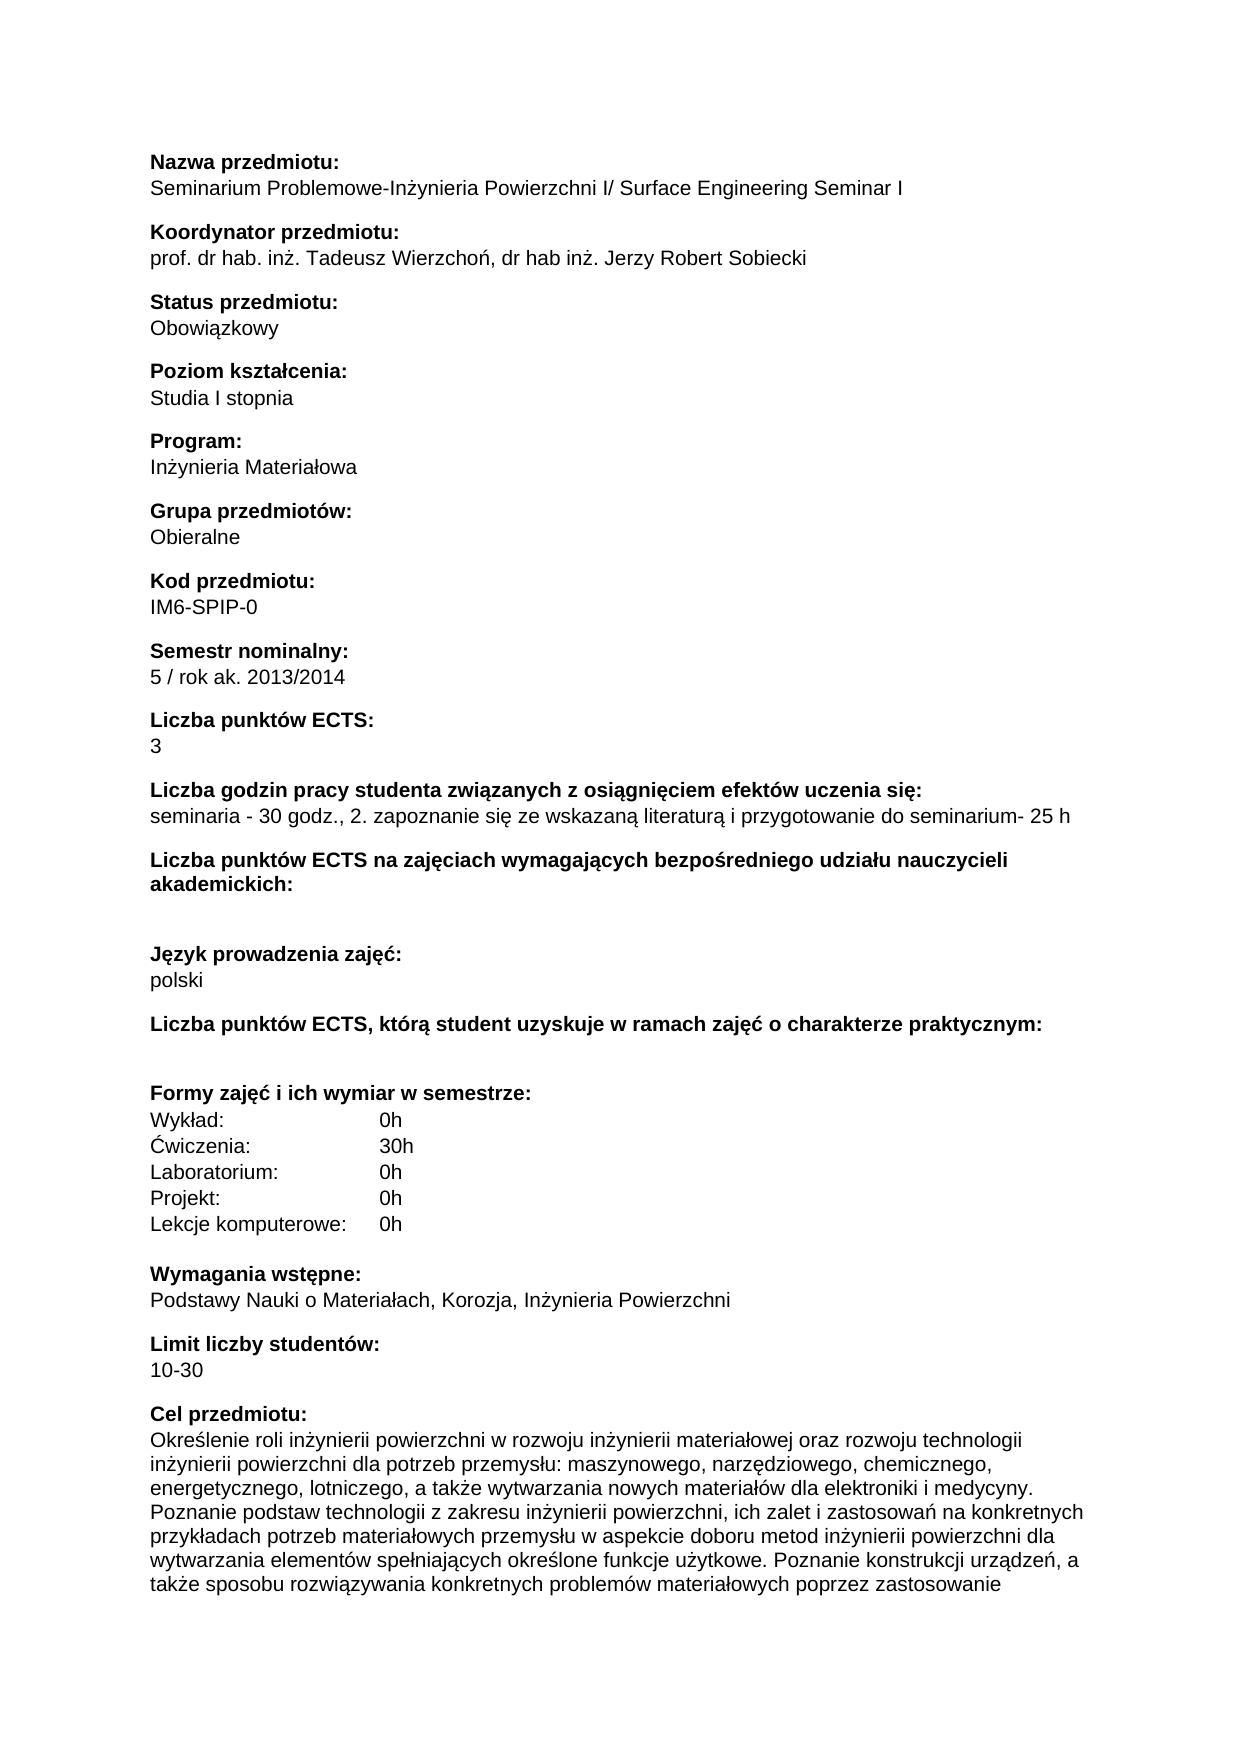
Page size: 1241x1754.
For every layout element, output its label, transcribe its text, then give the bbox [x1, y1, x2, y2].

text Kod przedmiotu: [150, 569, 1090, 593]
text Limit liczby studentów: [150, 1332, 1090, 1356]
text Nazwa przedmiotu: [150, 150, 1090, 174]
text Koordynator przedmiotu: [150, 220, 1090, 244]
table_cell 0h [369, 1184, 597, 1210]
text 3 [150, 734, 1090, 758]
table_cell Ćwiczenia: [140, 1134, 367, 1158]
text Podstawy Nauki o Materiałach, Korozja, Inżynieria Powierzchni [150, 1288, 1090, 1312]
text Liczba punktów ECTS na zajęciach wymagających bezpośredniego udziału nauczycieli akademickich: [150, 848, 1090, 896]
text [150, 1428, 1090, 1595]
text Status przedmiotu: [150, 289, 1090, 313]
text seminaria - 30 godz., 2. zapoznanie się ze wskazaną literaturą i przygotowanie do seminarium- 25 h [150, 804, 1090, 828]
text IM6-SPIP-0 [150, 595, 1090, 619]
table_cell 0h [369, 1210, 597, 1236]
text 10-30 [150, 1358, 1090, 1382]
text Grupa przedmiotów: [150, 499, 1090, 523]
text Inżynieria Materiałowa [150, 455, 1090, 479]
table_header Wykład: [140, 1108, 367, 1132]
table_header 0h [369, 1108, 597, 1132]
table_cell Lekcje komputerowe: [140, 1212, 367, 1236]
text 5 / rok ak. 2013/2014 [150, 664, 1090, 688]
table_cell 0h [369, 1158, 597, 1184]
text Liczba punktów ECTS, którą student uzyskuje w ramach zajęć o charakterze praktycznym: [150, 1011, 1090, 1035]
text polski [150, 968, 1090, 992]
text Seminarium Problemowe-Inżynieria Powierzchni I/ Surface Engineering Seminar I [150, 176, 1090, 200]
text Obieralne [150, 525, 1090, 549]
text Wymagania wstępne: [150, 1262, 1090, 1286]
text Cel przedmiotu: [150, 1402, 1090, 1426]
text Poziom kształcenia: [150, 359, 1090, 383]
text Semestr nominalny: [150, 638, 1090, 662]
text Liczba godzin pracy studenta związanych z osiągnięciem efektów uczenia się: [150, 778, 1090, 802]
text Program: [150, 429, 1090, 453]
table_cell Laboratorium: [140, 1160, 367, 1184]
text prof. dr hab. inż. Tadeusz Wierzchoń, dr hab inż. Jerzy Robert Sobiecki [150, 246, 1090, 270]
text Język prowadzenia zajęć: [150, 942, 1090, 966]
text Studia I stopnia [150, 385, 1090, 409]
text Obowiązkowy [150, 316, 1090, 339]
table_cell Projekt: [140, 1186, 367, 1210]
text Liczba punktów ECTS: [150, 708, 1090, 732]
table_cell 30h [369, 1132, 597, 1158]
text Formy zajęć i ich wymiar w semestrze: [150, 1081, 1090, 1105]
